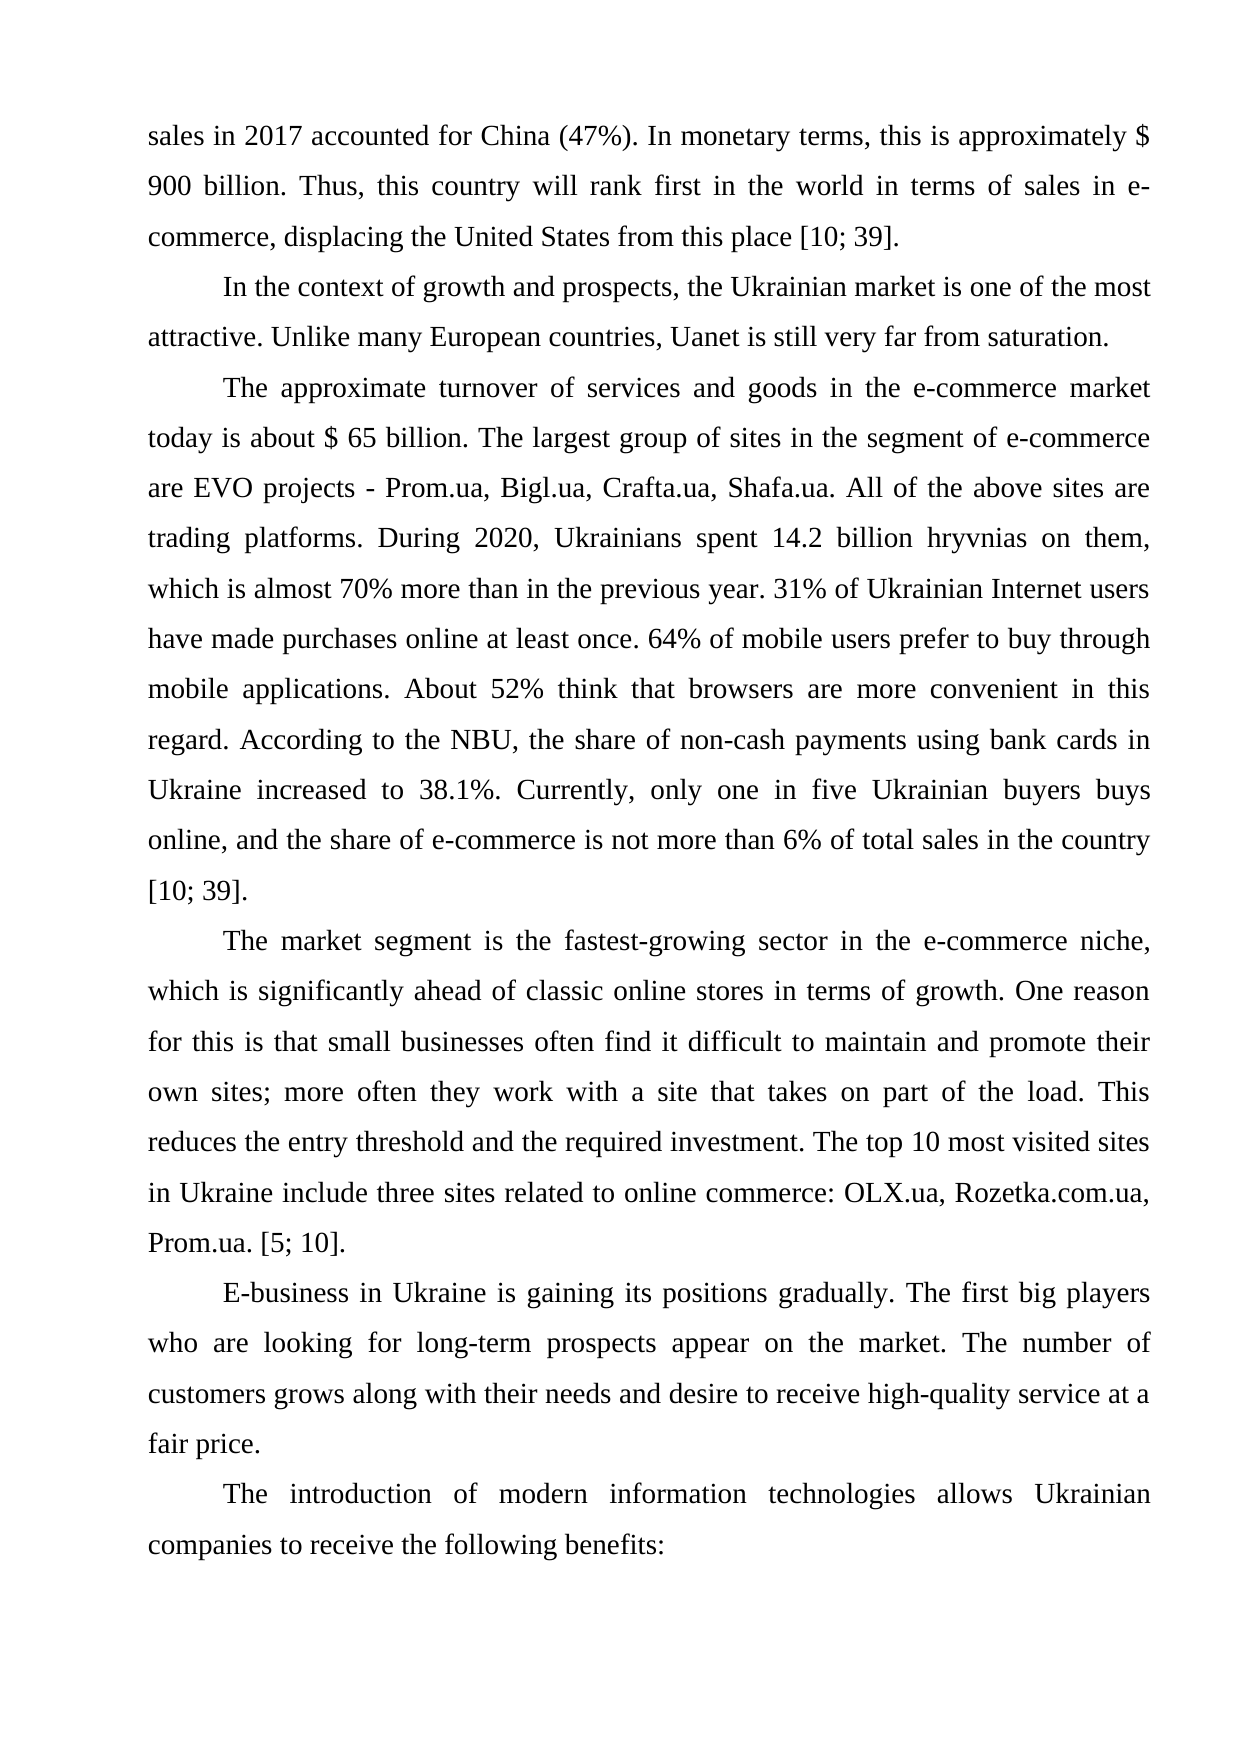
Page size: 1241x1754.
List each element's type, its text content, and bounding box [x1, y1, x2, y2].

text The introduction of modern information technologies allows Ukrainian companies to receive the following benefits: [148, 1477, 1152, 1560]
text The approximate turnover of services and goods in the e-commerce market today is about $ 65 billion. The largest group of sites in the segment of e-commerce are EVO projects - Prom.ua, Bigl.ua, Crafta.ua, Shafa.ua. All of the above sites are trading platforms. During 2020, Ukrainians spent 14.2 billion hryvnias on them, which is almost 70% more than in the previous year. 31% of Ukrainian Internet users have made purchases online at least once. 64% of mobile users prefer to buy through mobile applications. About 52% think that browsers are more convenient in this regard. According to the NBU, the share of non-cash payments using bank cards in Ukraine increased to 38.1%. Currently, only one in five Ukrainian buyers buys online, and the share of e-commerce is not more than 6% of total sales in the country [10; 39]. [148, 370, 1152, 906]
subtitle The market segment is the fastest-growing sector in the e-commerce niche, which is significantly ahead of classic online stores in terms of growth. One reason for this is that small businesses often find it difficult to maintain and promote their own sites; more often they work with a site that takes on part of the load. This reduces the entry threshold and the required investment. The top 10 most visited sites in Ukraine include three sites related to online commerce: OLX.ua, Rozetka.com.ua, Prom.ua. [5; 10]. [148, 923, 1152, 1258]
text E-business in Ukraine is gaining its positions gradually. The first big players who are looking for long-term prospects appear on the market. The number of customers grows along with their needs and desire to receive high-quality service at a fair price. [148, 1275, 1152, 1460]
text In the context of growth and prospects, the Ukrainian market is one of the most attractive. Unlike many European countries, Uanet is still very far from saturation. [148, 269, 1152, 353]
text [148, 118, 1152, 252]
